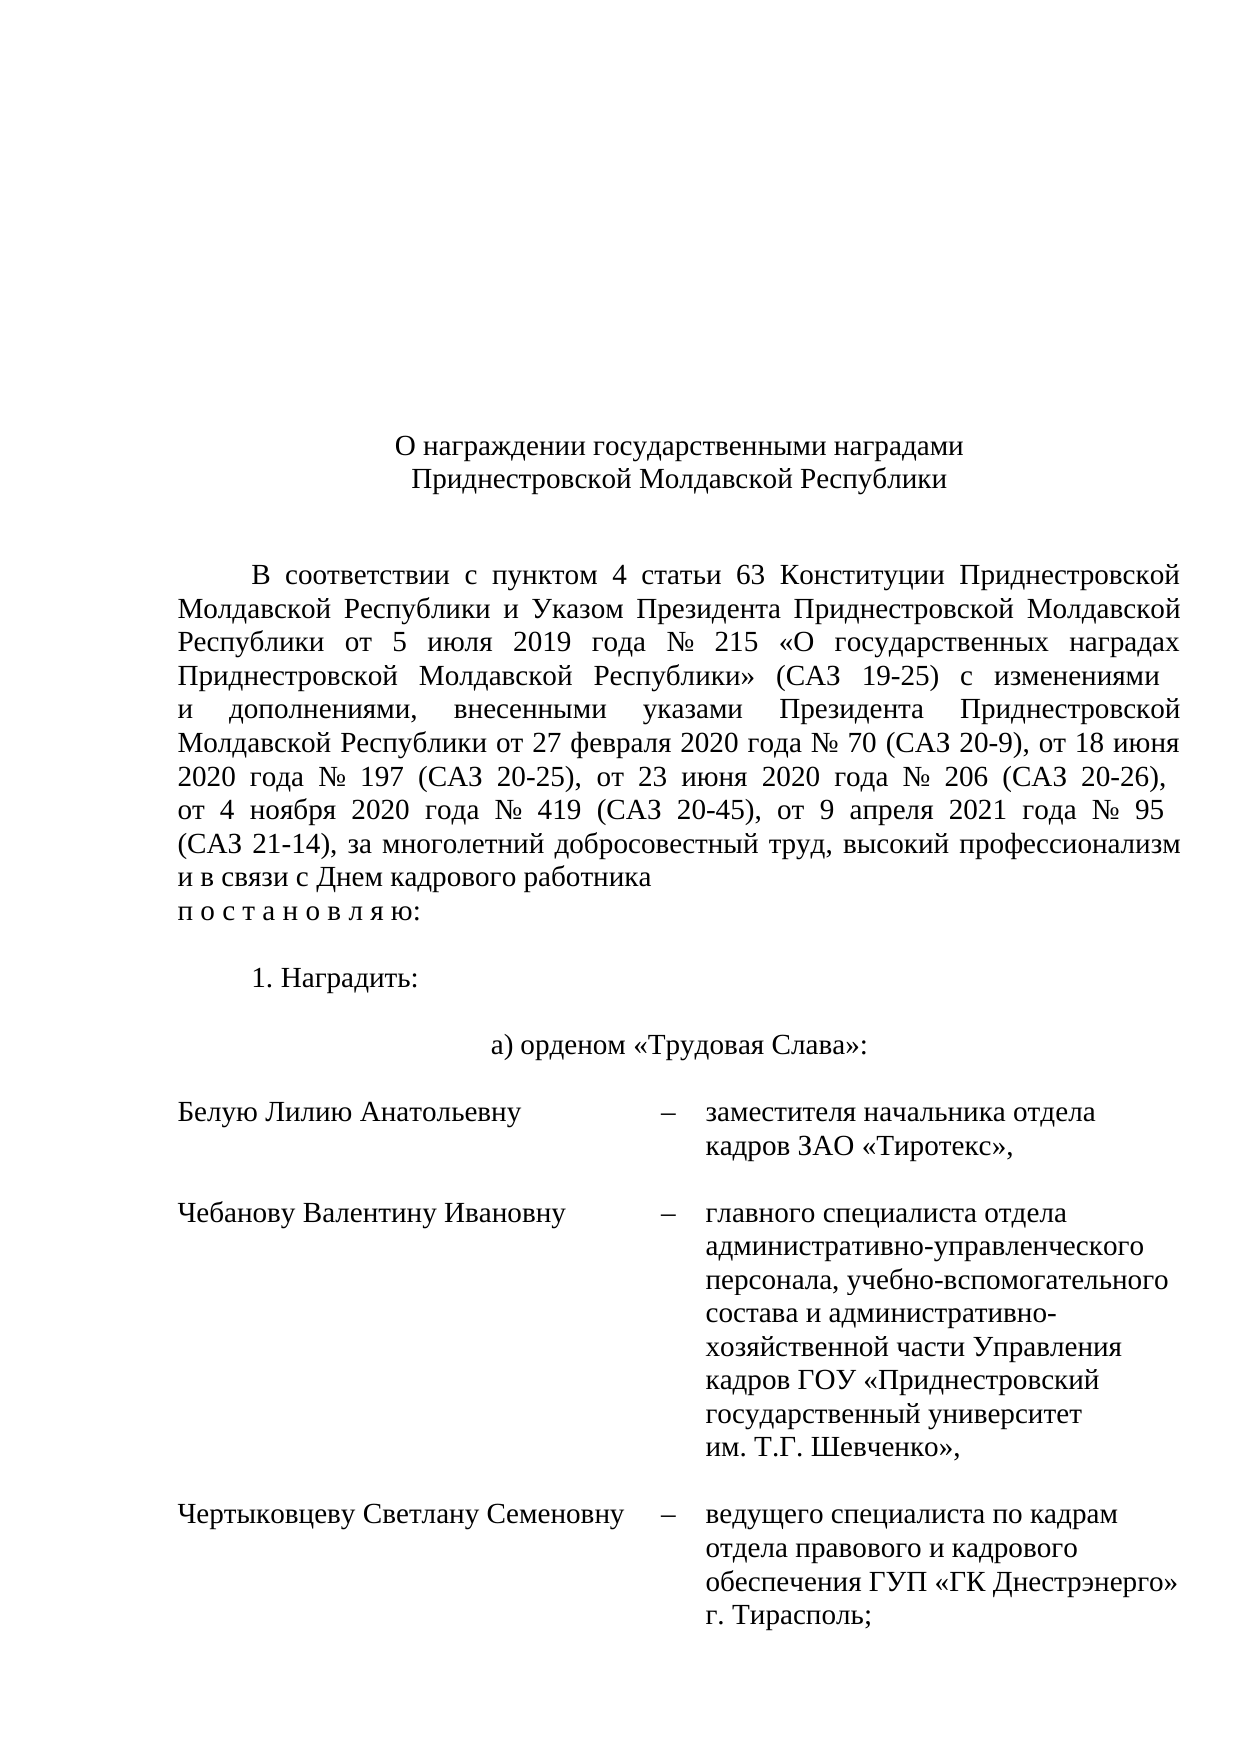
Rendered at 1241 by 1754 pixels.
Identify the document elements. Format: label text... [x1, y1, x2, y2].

table_header – [650, 1094, 694, 1195]
table_header Белую Лилию Анатольевну [166, 1094, 649, 1195]
table_cell Чертыковцеву Светлану Семеновну [166, 1497, 649, 1631]
table_cell ведущего специалиста по кадрам отдела правового и кадрового обеспечения ГУП «ГК Днестрэнерго» г. Тирасполь; [694, 1497, 1192, 1631]
text О награждении государственными наградами Приднестровской Молдавской Республики [177, 428, 1181, 524]
text В соответствии с пунктом 4 статьи 63 Конституции Приднестровской Молдавской Республики и Указом Президента Приднестровской Молдавской Республики от 5 июля 2019 года № 215 «О государственных наградах Приднестровской Молдавской Республики» (САЗ 19-25) с изменениями и дополнениями, внесенными указами Президента Приднестровской Молдавской Республики от 27 февраля 2020 года № 70 (САЗ 20-9), от 18 июня 2020 года № 197 (САЗ 20-25), от 23 июня 2020 года № 206 (САЗ 20-26), от 4 ноября 2020 года № 419 (САЗ 20-45), от 9 апреля 2021 года № 95 (САЗ 21-14), за многолетний добросовестный труд, высокий профессионализм и в связи с Днем кадрового работника [177, 557, 1181, 893]
table_cell Чебанову Валентину Ивановну [166, 1195, 649, 1497]
table_header заместителя начальника отдела кадров ЗАО «Тиротекс», [694, 1094, 1196, 1195]
table_cell – [650, 1497, 694, 1631]
text п о с т а н о в л я ю: [177, 893, 1181, 926]
table_cell главного специалиста отдела административно-управленческого персонала, учебно-вспомогательного состава и административно-хозяйственной части Управления кадров ГОУ «Приднестровский государственный университет им. Т.Г. Шевченко», [694, 1195, 1196, 1497]
table_cell – [650, 1195, 694, 1497]
list Наградить: [177, 960, 1181, 993]
list орденом «Трудовая Слава»: [177, 1027, 1181, 1061]
